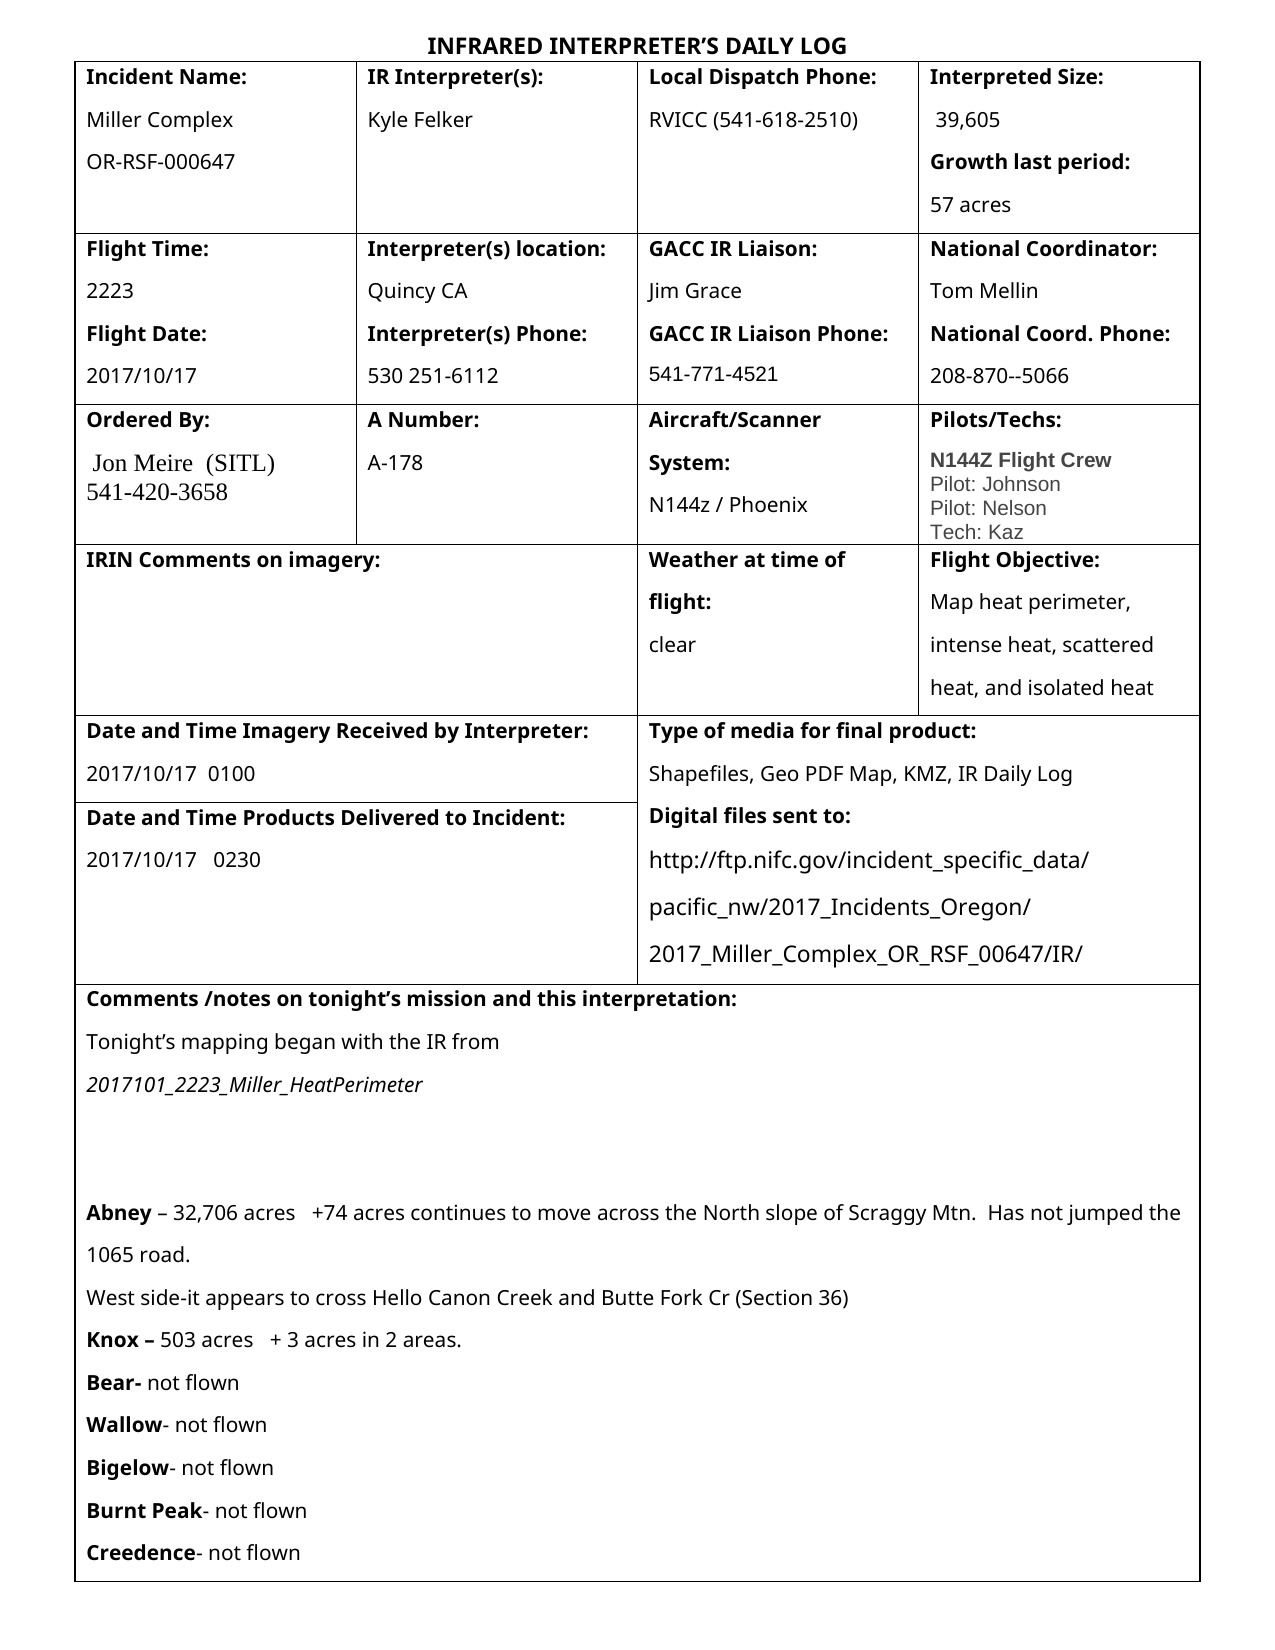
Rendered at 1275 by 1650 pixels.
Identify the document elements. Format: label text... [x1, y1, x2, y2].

table_cell Ordered By: Jon Meire (SITL) 541-420-3658 [76, 405, 356, 544]
table_cell Flight Objective: Map heat perimeter, intense heat, scattered heat, and isolated heat [919, 545, 1199, 715]
table_cell GACC IR Liaison: Jim Grace GACC IR Liaison Phone: 541-771-4521 [638, 234, 918, 404]
table_cell Interpreter(s) location: Quincy CA Interpreter(s) Phone: 530 251-6112 [357, 234, 637, 404]
table_header Interpreted Size: 39,605 Growth last period: 57 acres [919, 62, 1199, 233]
table_cell Date and Time Products Delivered to Incident: 2017/10/17 0230 [76, 803, 637, 983]
table_cell Flight Time: 2223 Flight Date: 2017/10/17 [76, 234, 356, 404]
table_header Incident Name: Miller Complex OR-RSF-000647 [76, 62, 356, 233]
table_cell Weather at time of flight: clear [638, 545, 918, 715]
table_cell A Number: A-178 [357, 405, 637, 544]
table_header IR Interpreter(s): Kyle Felker [357, 62, 637, 233]
table_cell Type of media for final product: Shapefiles, Geo PDF Map, KMZ, IR Daily Log Digital files sent to: http://ftp.nifc.gov/incident_specific_data/pacific_nw/2017_Incidents_Oregon/2017_Miller_Complex_OR_RSF_00647/IR/ [638, 716, 1199, 983]
table_cell Aircraft/Scanner System: N144z / Phoenix [638, 405, 918, 544]
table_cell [76, 985, 1199, 1581]
table_cell IRIN Comments on imagery: [76, 545, 637, 715]
table_cell Date and Time Imagery Received by Interpreter: 2017/10/17 0100 [76, 716, 637, 802]
table_header Local Dispatch Phone: RVICC (541-618-2510) [638, 62, 918, 233]
table_cell National Coordinator: Tom Mellin National Coord. Phone: 208-870--5066 [919, 234, 1199, 404]
table_cell Pilots/Techs: N144Z Flight Crew Pilot: Johnson Pilot: Nelson Tech: Kaz [919, 405, 1199, 544]
